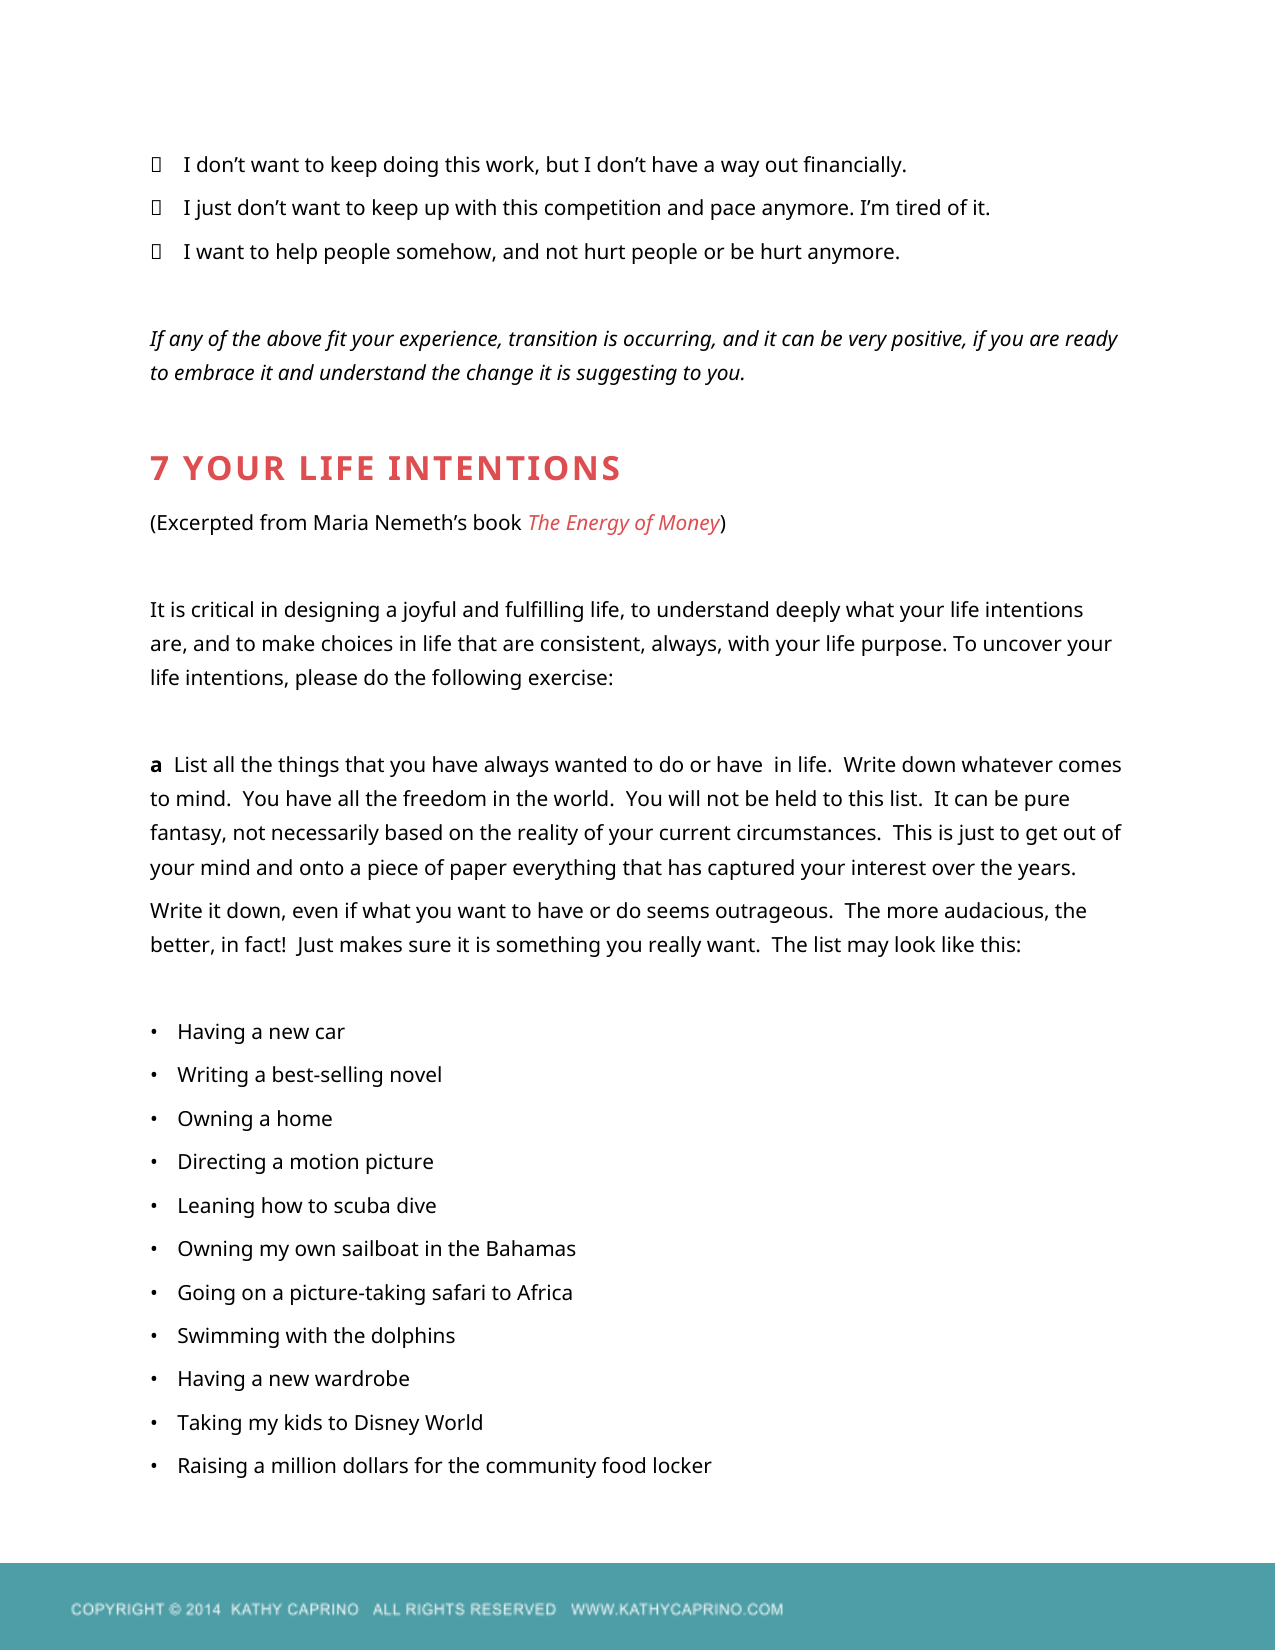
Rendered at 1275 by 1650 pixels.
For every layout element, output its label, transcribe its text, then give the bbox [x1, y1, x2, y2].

text • Raising a million dollars for the community food locker [150, 1451, 1125, 1480]
text  I just don’t want to keep up with this competition and pace anymore. I’m tired of it. [150, 193, 1125, 222]
text Write it down, even if what you want to have or do seems outrageous. The more audacious, the better, in fact! Just makes sure it is something you really want. The list may look like this: [150, 896, 1125, 958]
text a List all the things that you have always wanted to do or have in life. Write down whatever comes to mind. You have all the freedom in the world. You will not be held to this list. It can be pure fantasy, not necessarily based on the reality of your current circumstances. This is just to get out of your mind and onto a piece of paper everything that has captured your interest over the years. [150, 750, 1125, 881]
text • Having a new car [150, 1017, 1125, 1045]
text If any of the above fit your experience, transition is occurring, and it can be very positive, if you are ready to embrace it and understand the change it is suggesting to you. [150, 324, 1125, 386]
text • Directing a motion picture [150, 1147, 1125, 1176]
text • Writing a best-selling novel [150, 1060, 1125, 1089]
text • Owning my own sailboat in the Bahamas [150, 1234, 1125, 1263]
text 7 Your Life Intentions [150, 445, 1125, 490]
text • Going on a picture-taking safari to Africa [150, 1278, 1125, 1306]
text • Leaning how to scuba dive [150, 1191, 1125, 1219]
text  I don’t want to keep doing this work, but I don’t have a way out financially. [150, 150, 1125, 178]
text • Swimming with the dolphins [150, 1321, 1125, 1349]
text It is critical in designing a joyful and fulfilling life, to understand deeply what your life intentions are, and to make choices in life that are consistent, always, with your life purpose. To uncover your life intentions, please do the following exercise: [150, 595, 1125, 692]
text • Owning a home [150, 1104, 1125, 1132]
text • Taking my kids to Disney World [150, 1408, 1125, 1436]
text  I want to help people somehow, and not hurt people or be hurt anymore. [150, 237, 1125, 265]
text (Excerpted from Maria Nemeth’s book The Energy of Money) [150, 508, 1125, 537]
text • Having a new wardrobe [150, 1364, 1125, 1393]
